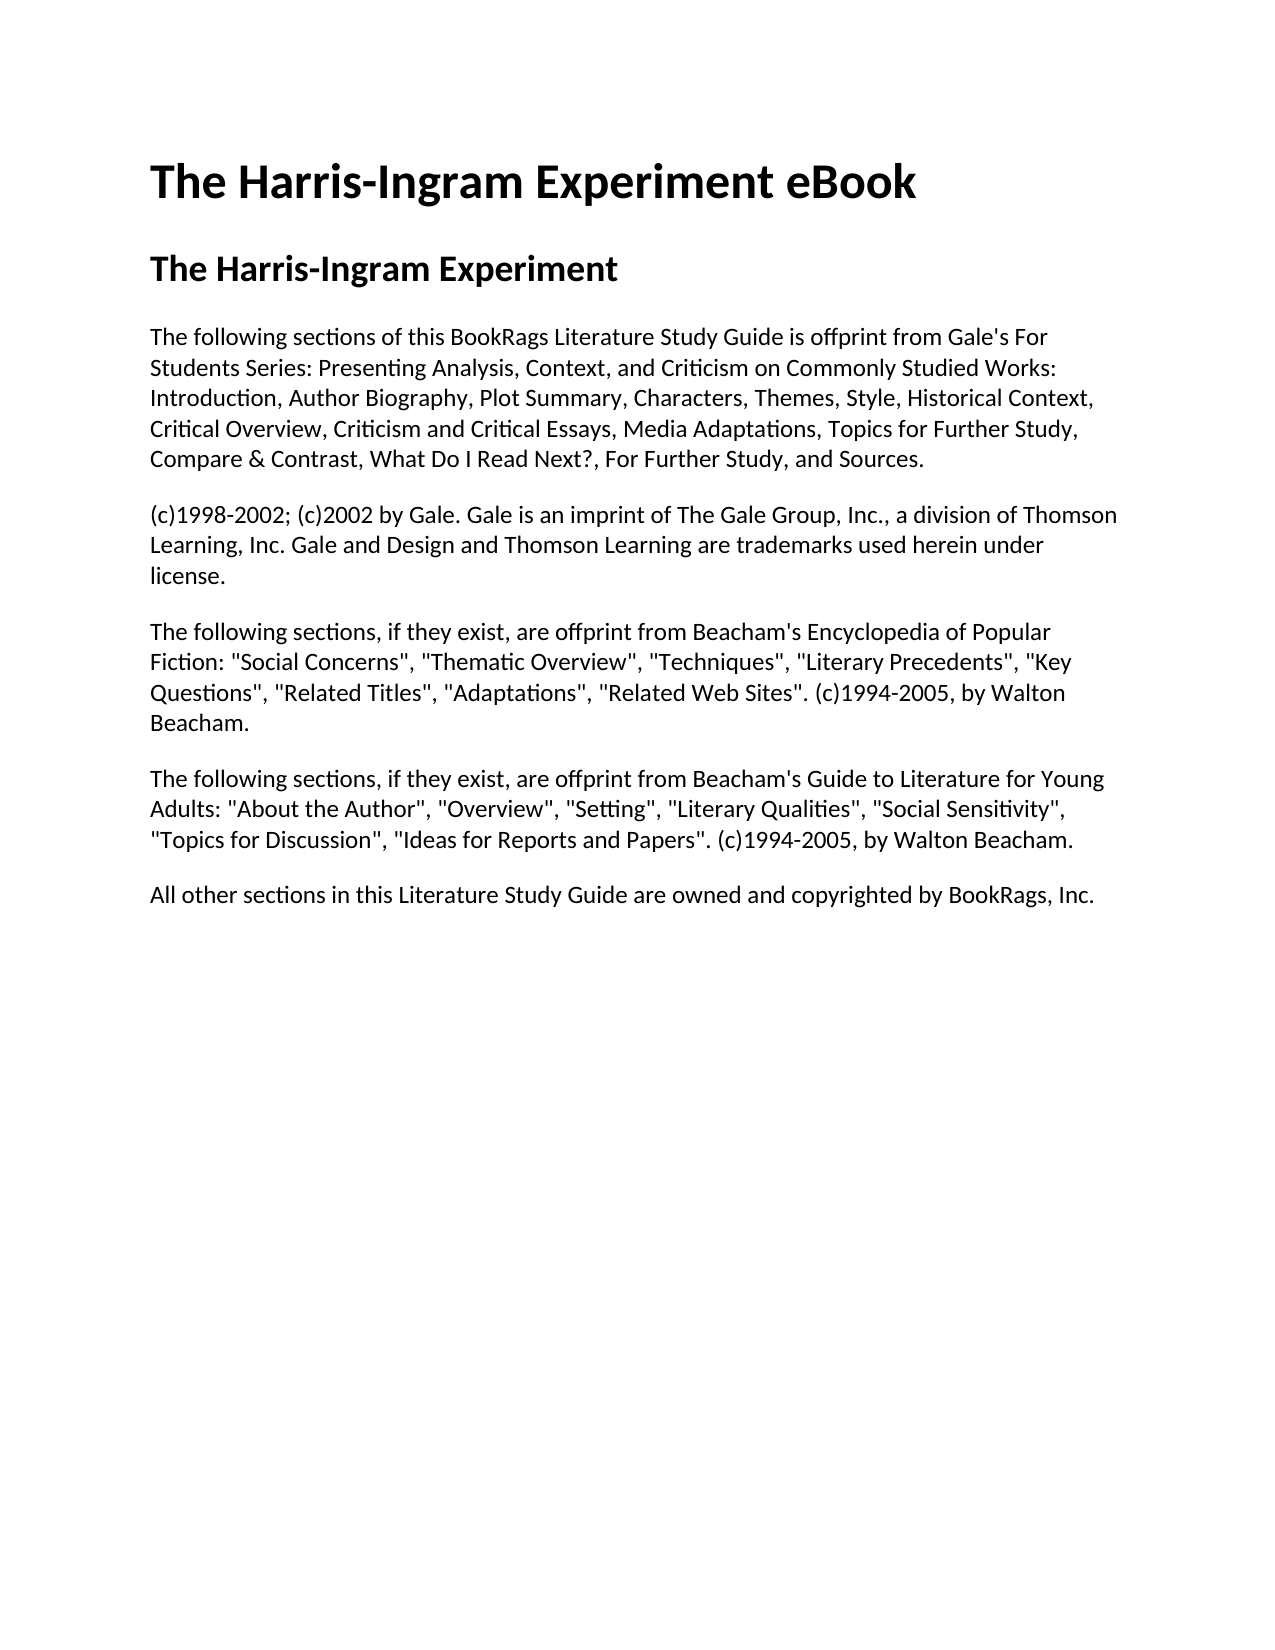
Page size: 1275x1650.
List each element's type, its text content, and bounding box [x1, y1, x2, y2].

text The following sections, if they exist, are offprint from Beacham's Guide to Literature for Young Adults: "About the Author", "Overview", "Setting", "Literary Qualities", "Social Sensitivity", "Topics for Discussion", "Ideas for Reports and Papers". (c)1994-2005, by Walton Beacham. [150, 763, 1125, 854]
text The following sections, if they exist, are offprint from Beacham's Encyclopedia of Popular Fiction: "Social Concerns", "Thematic Overview", "Techniques", "Literary Precedents", "Key Questions", "Related Titles", "Adaptations", "Related Web Sites". (c)1994-2005, by Walton Beacham. [150, 616, 1125, 738]
text All other sections in this Literature Study Guide are owned and copyrighted by BookRags, Inc. [150, 879, 1125, 910]
text (c)1998-2002; (c)2002 by Gale. Gale is an imprint of The Gale Group, Inc., a division of Thomson Learning, Inc. Gale and Design and Thomson Learning are trademarks used herein under license. [150, 499, 1125, 591]
text The Harris-Ingram Experiment eBook [150, 150, 1125, 211]
text The Harris-Ingram Experiment [150, 244, 1125, 290]
text The following sections of this BookRags Literature Study Guide is offprint from Gale's For Students Series: Presenting Analysis, Context, and Criticism on Commonly Studied Works: Introduction, Author Biography, Plot Summary, Characters, Themes, Style, Historical Context, Critical Overview, Criticism and Critical Essays, Media Adaptations, Topics for Further Study, Compare & Contrast, What Do I Read Next?, For Further Study, and Sources. [150, 322, 1125, 474]
